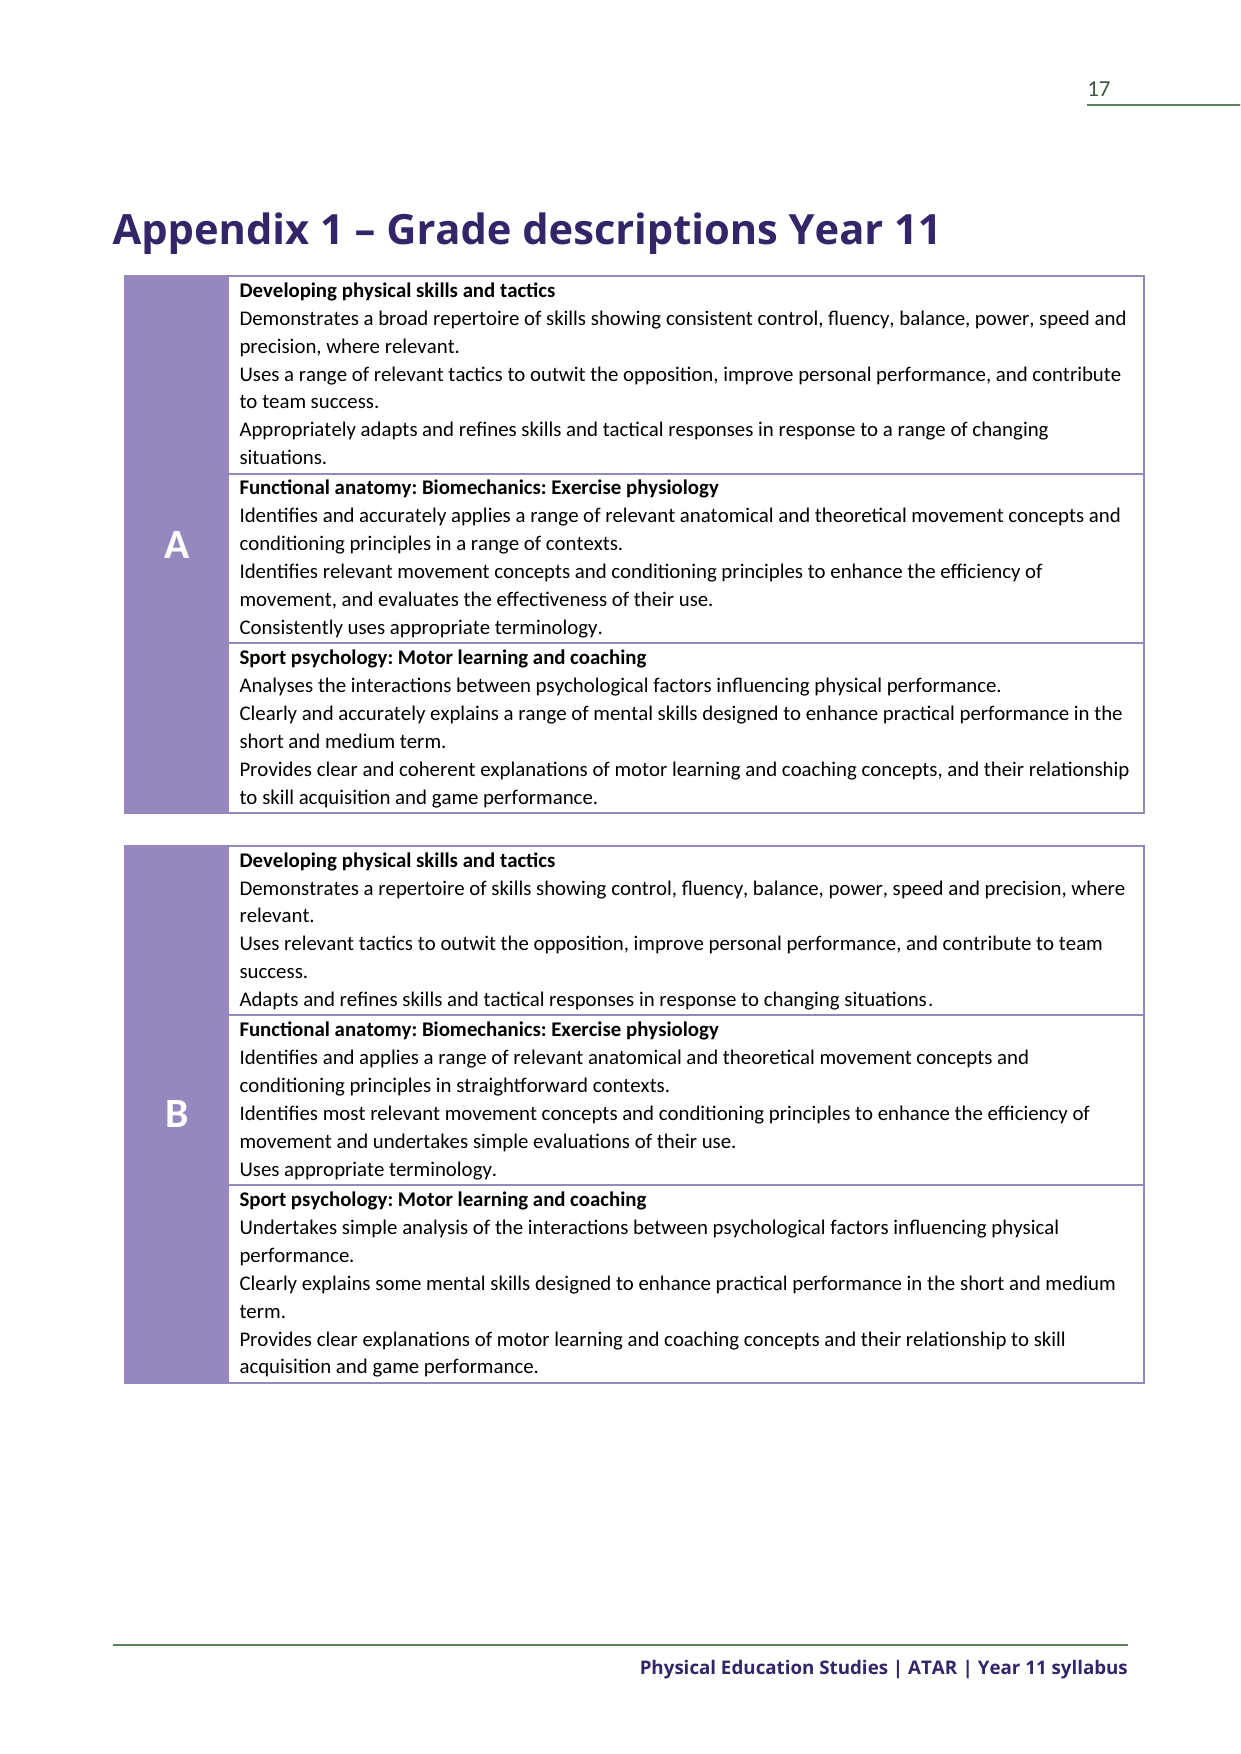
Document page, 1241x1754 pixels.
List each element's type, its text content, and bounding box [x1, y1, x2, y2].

subtitle Appendix 1 – Grade descriptions Year 11 [112, 200, 1128, 257]
table_header Developing physical skills and tactics Demonstrates a repertoire of skills showing control, fluency, balance, power, speed and precision, where relevant. Uses relevant tactics to outwit the opposition, improve personal performance, and contribute to team success. Adapts and refines skills and tactical responses in response to changing situations. [229, 847, 1143, 1014]
table_cell Functional anatomy: Biomechanics: Exercise physiology Identifies and applies a range of relevant anatomical and theoretical movement concepts and conditioning principles in straightforward contexts. Identifies most relevant movement concepts and conditioning principles to enhance the efficiency of movement and undertakes simple evaluations of their use. Uses appropriate terminology. [229, 1016, 1143, 1184]
table_header A [126, 277, 227, 812]
table_header B [126, 847, 227, 1382]
table_cell Sport psychology: Motor learning and coaching Undertakes simple analysis of the interactions between psychological factors influencing physical performance. Clearly explains some mental skills designed to enhance practical performance in the short and medium term. Provides clear explanations of motor learning and coaching concepts and their relationship to skill acquisition and game performance. [229, 1186, 1143, 1382]
table_cell Sport psychology: Motor learning and coaching Analyses the interactions between psychological factors influencing physical performance. Clearly and accurately explains a range of mental skills designed to enhance practical performance in the short and medium term. Provides clear and coherent explanations of motor learning and coaching concepts, and their relationship to skill acquisition and game performance. [229, 644, 1143, 812]
table_header Developing physical skills and tactics Demonstrates a broad repertoire of skills showing consistent control, fluency, balance, power, speed and precision, where relevant. Uses a range of relevant tactics to outwit the opposition, improve personal performance, and contribute to team success. Appropriately adapts and refines skills and tactical responses in response to a range of changing situations. [229, 277, 1143, 472]
table_cell Functional anatomy: Biomechanics: Exercise physiology Identifies and accurately applies a range of relevant anatomical and theoretical movement concepts and conditioning principles in a range of contexts. Identifies relevant movement concepts and conditioning principles to enhance the efficiency of movement, and evaluates the effectiveness of their use. Consistently uses appropriate terminology. [229, 475, 1143, 642]
